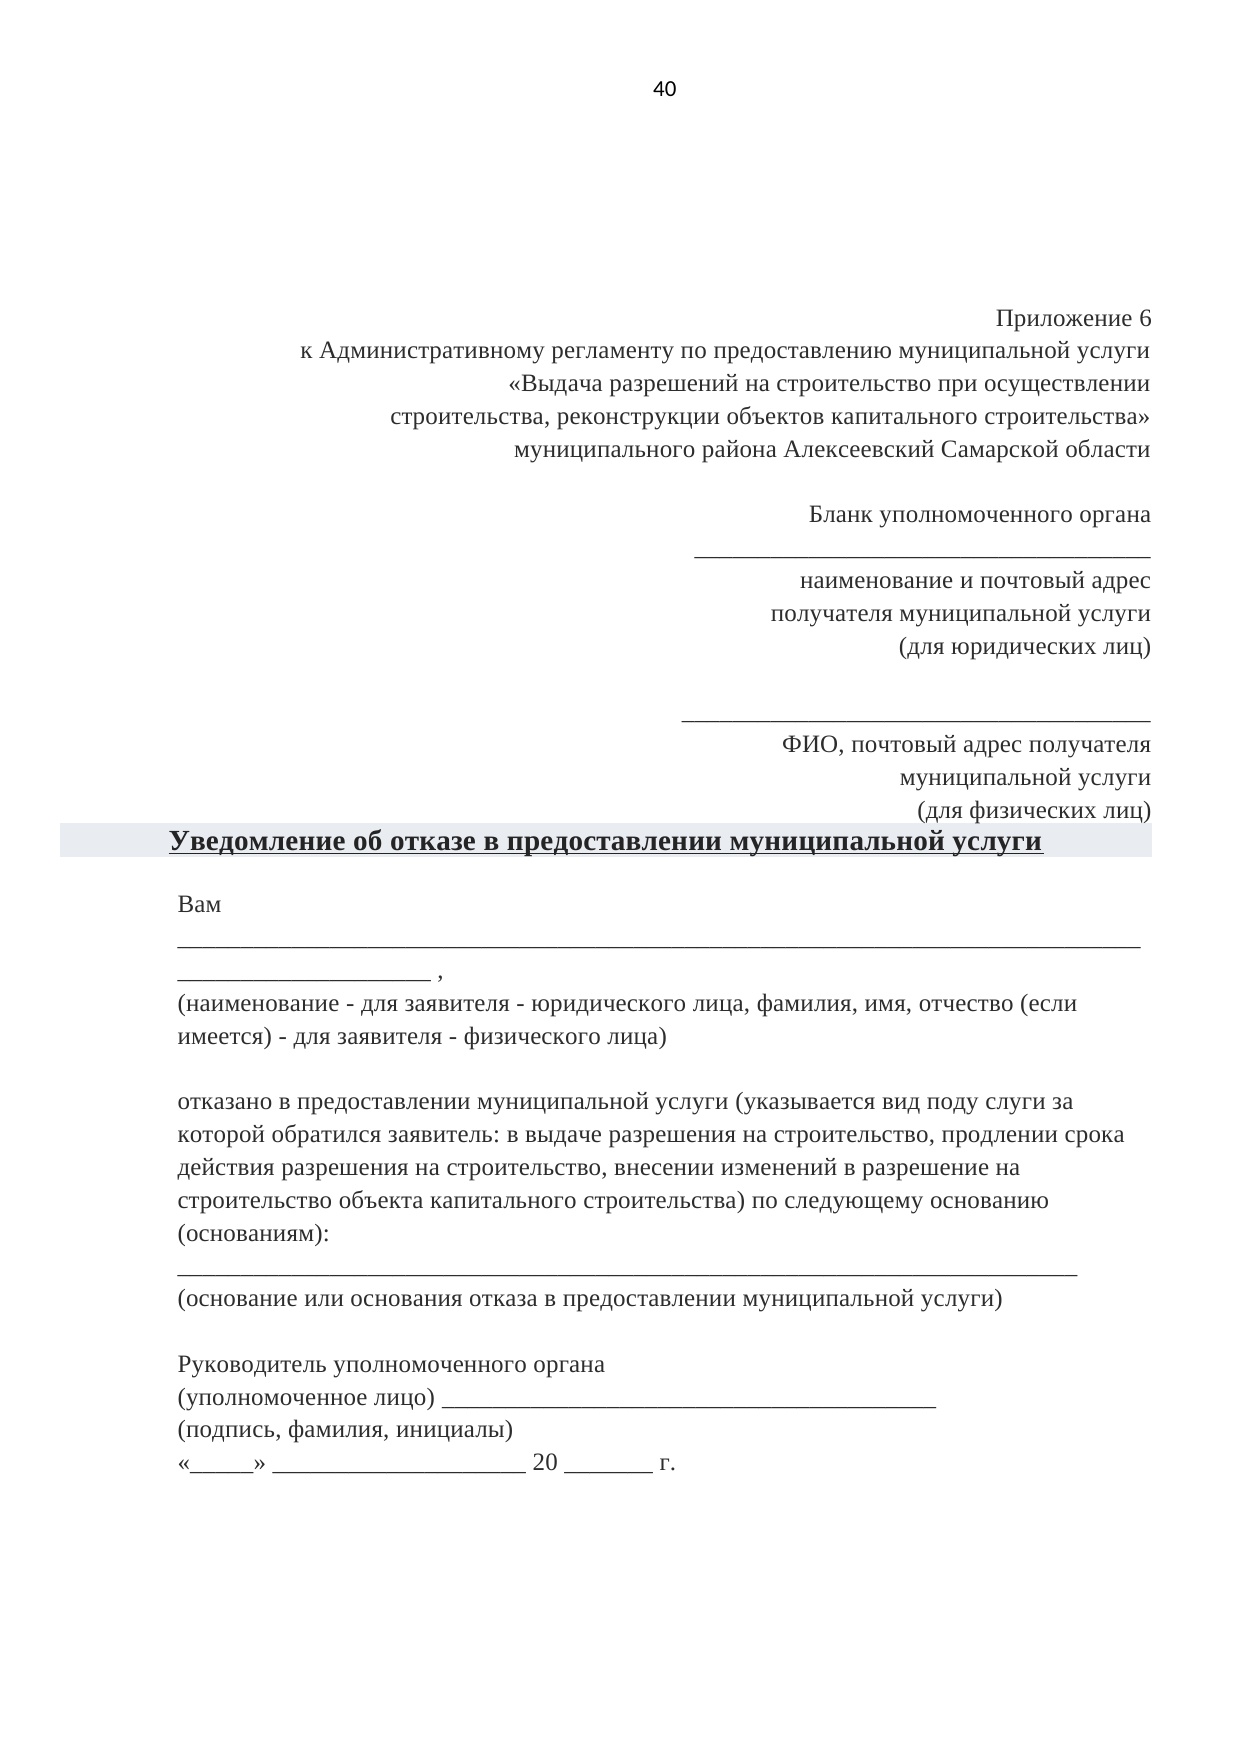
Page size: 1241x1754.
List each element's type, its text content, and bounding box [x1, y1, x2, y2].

text отказано в предоставлении муниципальной услуги (указывается вид поду слуги за которой обратился заявитель: в выдаче разрешения на строительство, продлении срока действия разрешения на строительство, внесении изменений в разрешение на строительство объекта капитального строительства) по следующему основанию (основаниям): _______________________________________________________________________ (основание или основания отказа в предоставлении муниципальной услуги) [177, 1082, 1152, 1345]
text Приложение 6 [177, 298, 1152, 331]
text Бланк уполномоченного органа [177, 495, 1152, 528]
text муниципального района Алексеевский Самарской области [177, 430, 1152, 463]
subtitle Уведомление об отказе в предоставлении муниципальной услуги [60, 823, 1152, 857]
text ____________________________________ наименование и почтовый адрес получателя муниципальной услуги (для юридических лиц) _____________________________________ ФИО, почтовый адрес получателя муниципальной услуги (для физических лиц) [177, 528, 1152, 823]
text к Административному регламенту по предоставлению муниципальной услуги «Выдача разрешений на строительство при осуществлении строительства, реконструкции объектов капитального строительства» [177, 331, 1152, 430]
text Руководитель уполномоченного органа (уполномоченное лицо) _______________________________________ (подпись, фамилия, инициалы) «_____» ____________________ 20 _______ г. [177, 1345, 1152, 1476]
text Вам ________________________________________________________________________________________________ , (наименование - для заявителя - юридического лица, фамилия, имя, отчество (если имеется) - для заявителя - физического лица) [177, 886, 1152, 1082]
